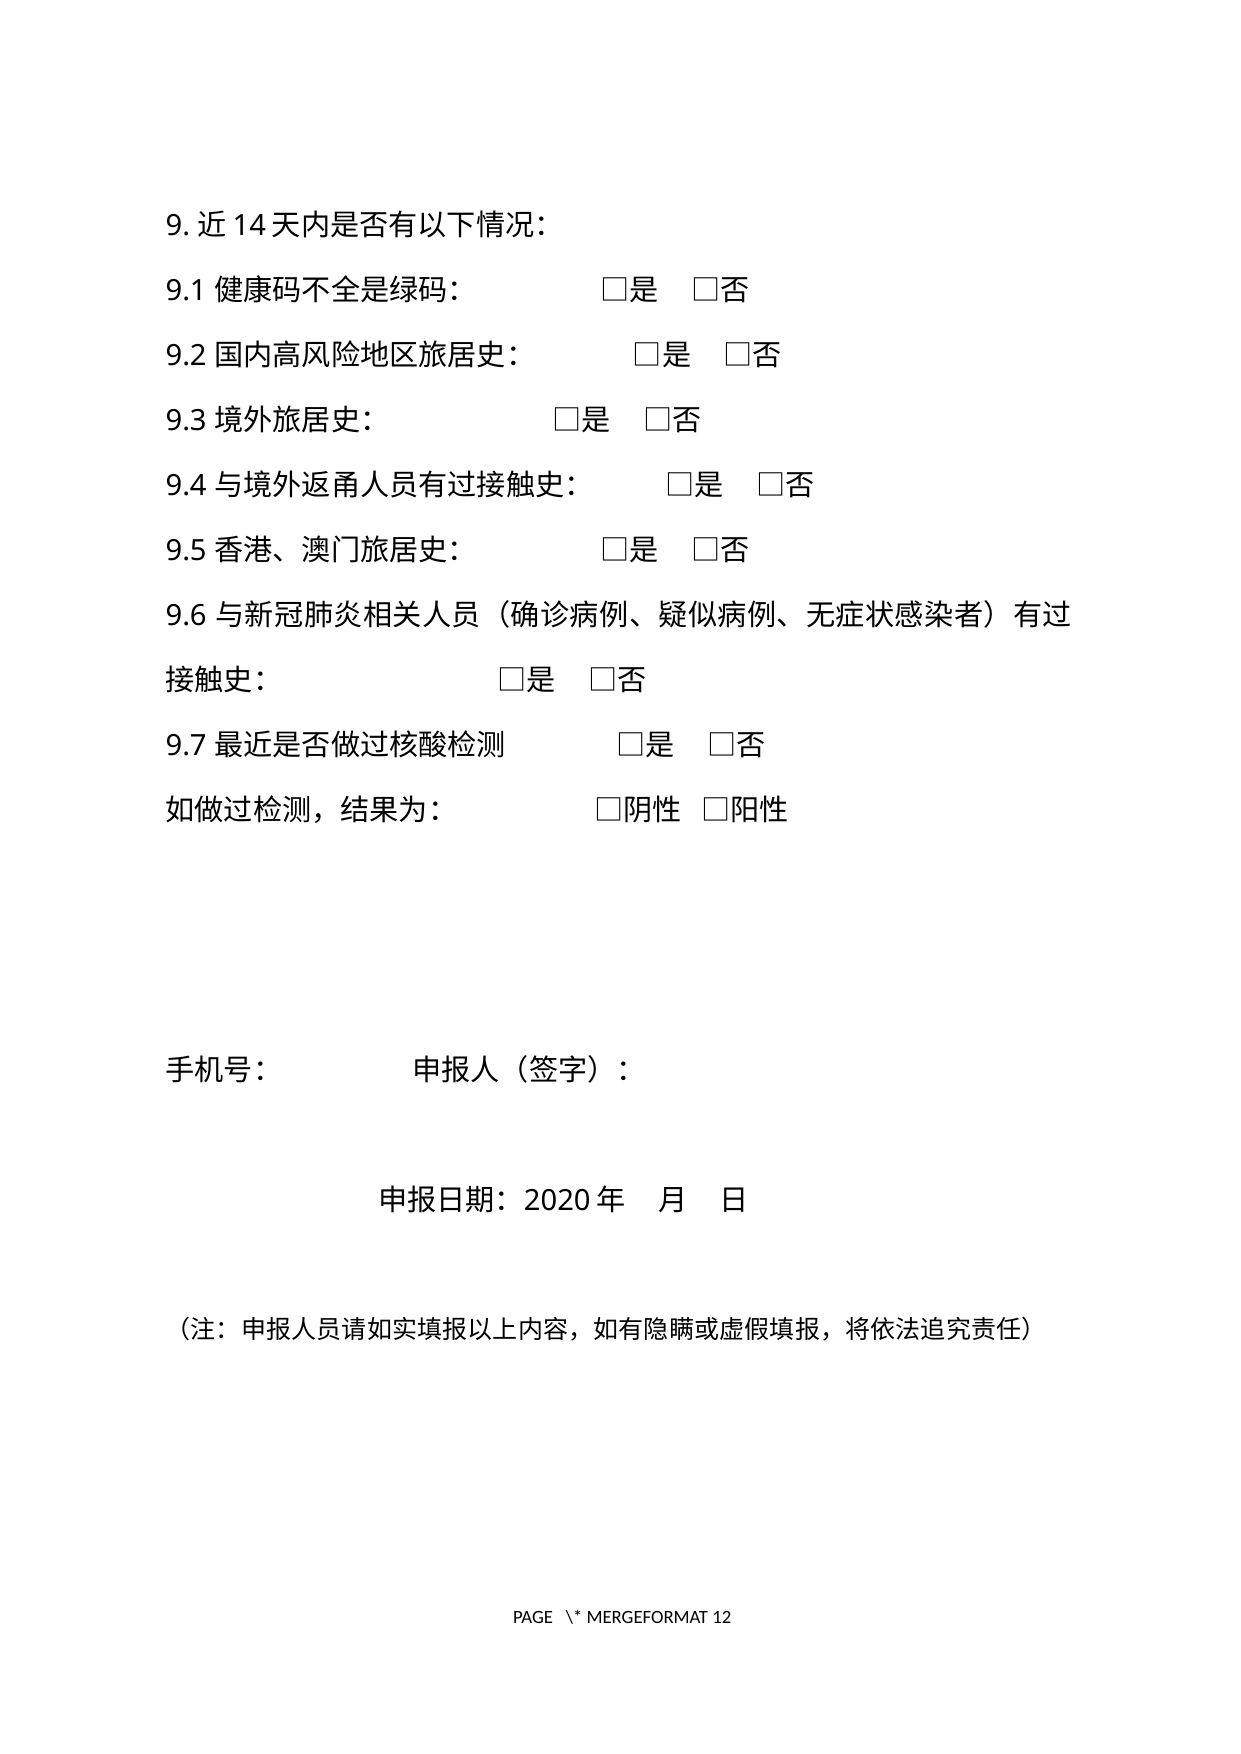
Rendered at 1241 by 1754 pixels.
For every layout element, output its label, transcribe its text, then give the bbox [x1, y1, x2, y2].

text 9.5 香港、澳门旅居史： □是 □否 [165, 515, 1075, 580]
text （注：申报人员请如实填报以上内容，如有隐瞒或虚假填报，将依法追究责任） [165, 1295, 1075, 1360]
text 9. 近14天内是否有以下情况： [165, 190, 1075, 255]
text 9.4 与境外返甬人员有过接触史： □是 □否 [165, 450, 1075, 515]
text 手机号： 申报人（签字）： [165, 1035, 1075, 1100]
text 9.1 健康码不全是绿码： □是 □否 [165, 255, 1075, 320]
text 9.2 国内高风险地区旅居史： □是 □否 [165, 320, 1075, 385]
text 申报日期：2020年 月 日 [165, 1165, 1075, 1230]
text 9.6 与新冠肺炎相关人员（确诊病例、疑似病例、无症状感染者）有过接触史： □是 □否 [165, 580, 1075, 710]
text 9.3 境外旅居史： □是 □否 [165, 385, 1075, 450]
text 如做过检测，结果为： □阴性 □阳性 [165, 775, 1075, 840]
text 9.7 最近是否做过核酸检测 □是 □否 [165, 710, 1075, 775]
